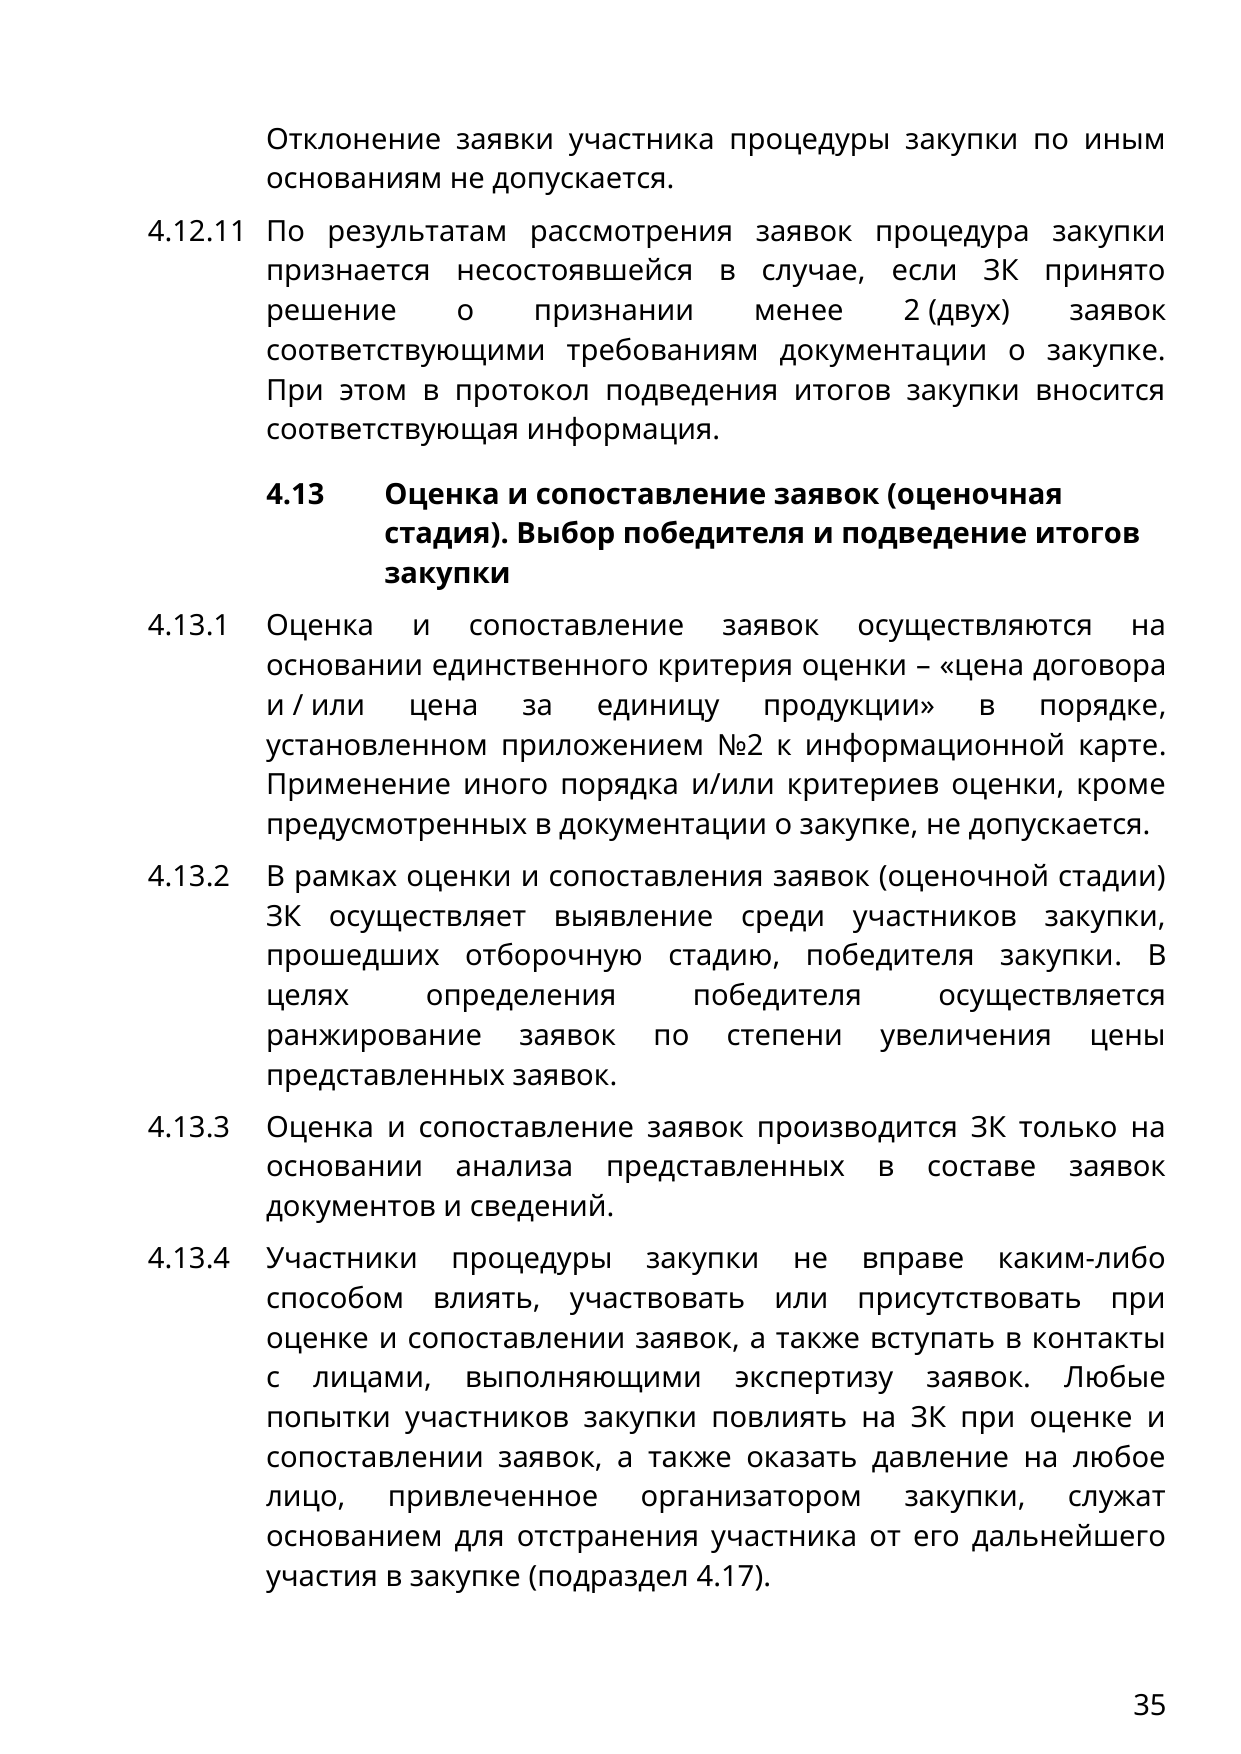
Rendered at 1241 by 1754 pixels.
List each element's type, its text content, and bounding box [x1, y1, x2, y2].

text Оценка и сопоставление заявок (оценочная стадия). Выбор победителя и подведение итогов закупки [266, 473, 1166, 592]
text Оценка и сопоставление заявок производится ЗК только на основании анализа представленных в составе заявок документов и сведений. [148, 1106, 1166, 1225]
text В рамках оценки и сопоставления заявок (оценочной стадии) ЗК осуществляет выявление среди участников закупки, прошедших отборочную стадию, победителя закупки. В целях определения победителя осуществляется ранжирование заявок по степени увеличения цены представленных заявок. [148, 855, 1166, 1093]
text Участники процедуры закупки не вправе каким-либо способом влиять, участвовать или присутствовать при оценке и сопоставлении заявок, а также вступать в контакты с лицами, выполняющими экспертизу заявок. Любые попытки участников закупки повлиять на ЗК при оценке и сопоставлении заявок, а также оказать давление на любое лицо, привлеченное организатором закупки, служат основанием для отстранения участника от его дальнейшего участия в закупке (подраздел 4.17). [148, 1237, 1166, 1595]
text По результатам рассмотрения заявок процедура закупки признается несостоявшейся в случае, если ЗК принято решение о признании менее 2 (двух) заявок соответствующими требованиям документации о закупке. При этом в протокол подведения итогов закупки вносится соответствующая информация. [148, 210, 1166, 448]
text Отклонение заявки участника процедуры закупки по иным основаниям не допускается. [148, 118, 1166, 197]
text Оценка и сопоставление заявок осуществляются на основании единственного критерия оценки – «цена договора и / или цена за единицу продукции» в порядке, установленном приложением №2 к информационной карте. Применение иного порядка и/или критериев оценки, кроме предусмотренных в документации о закупке, не допускается. [148, 605, 1166, 843]
